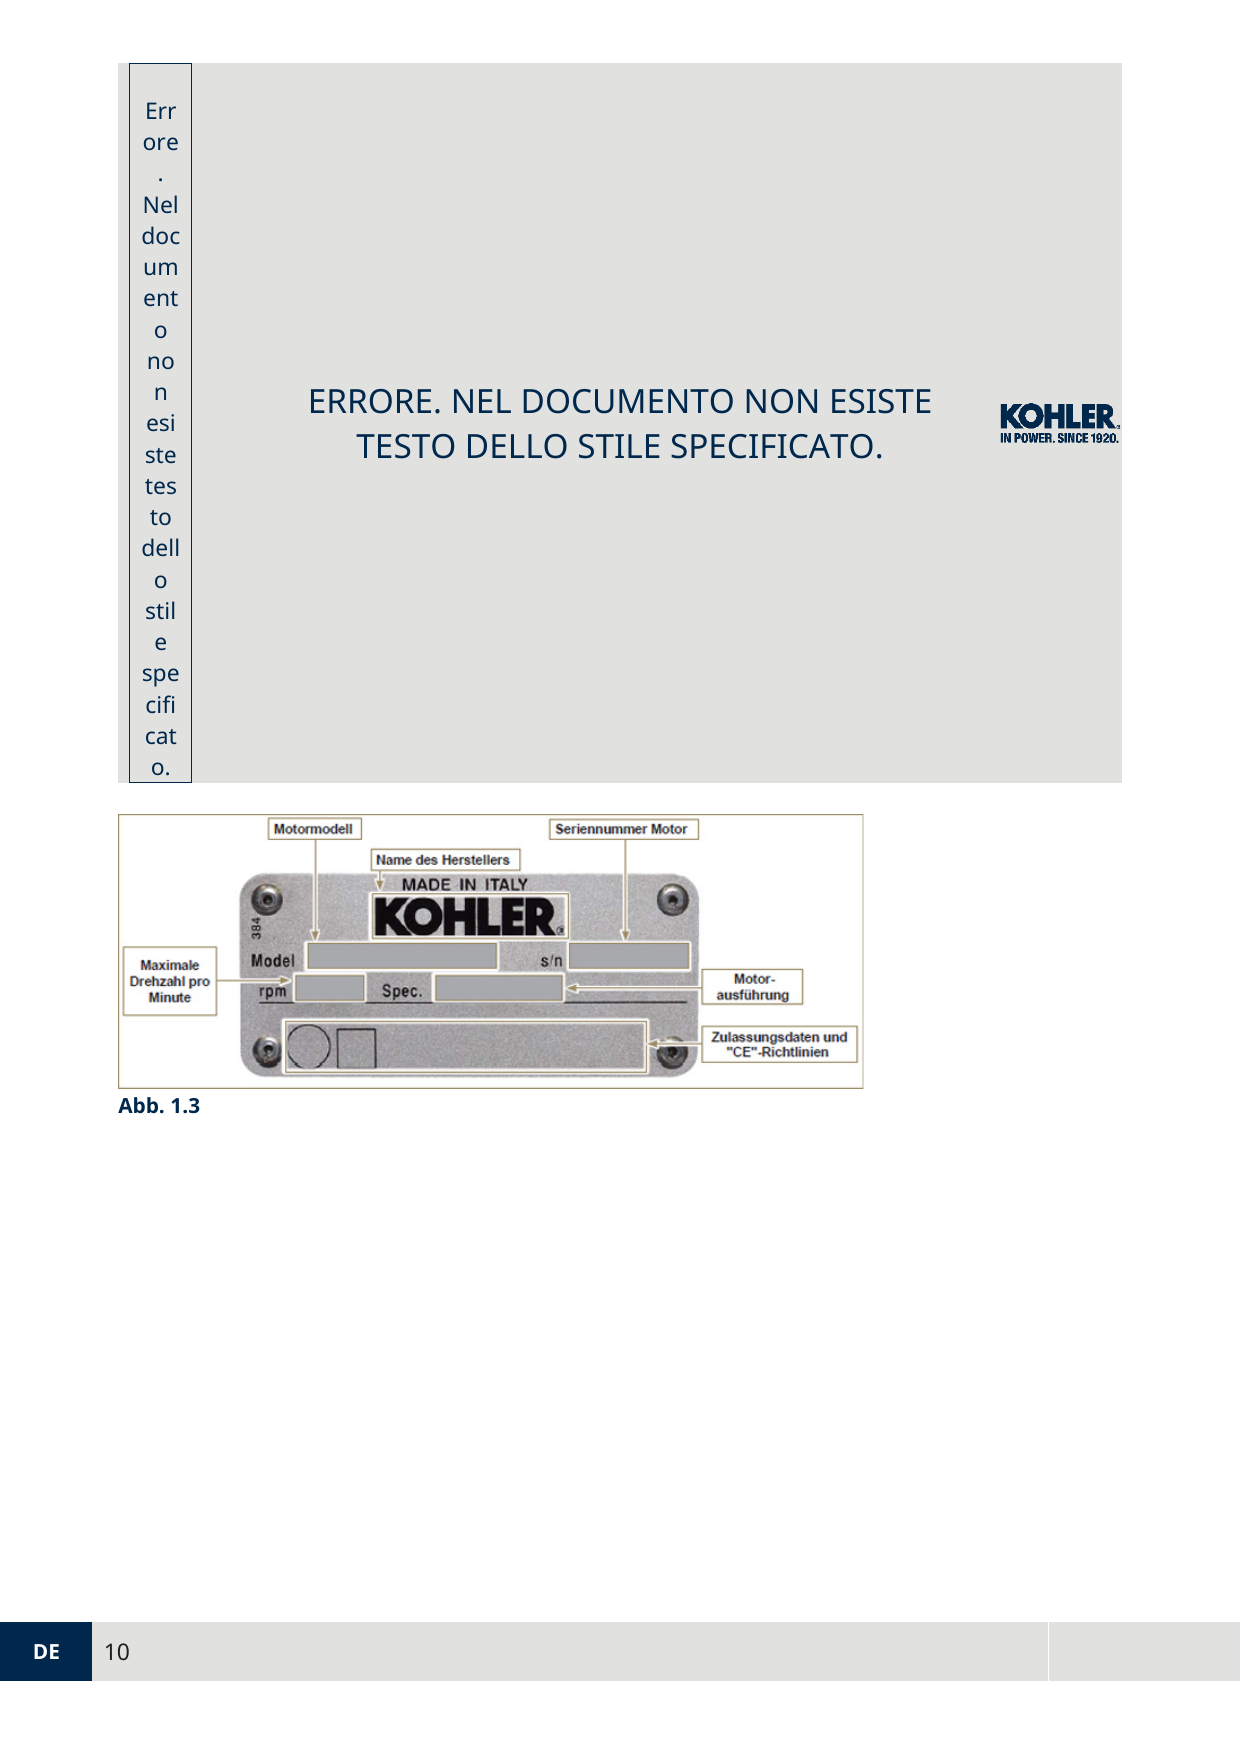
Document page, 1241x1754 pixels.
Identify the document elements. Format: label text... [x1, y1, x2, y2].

picture [118, 814, 864, 1089]
picture [1000, 403, 1121, 443]
